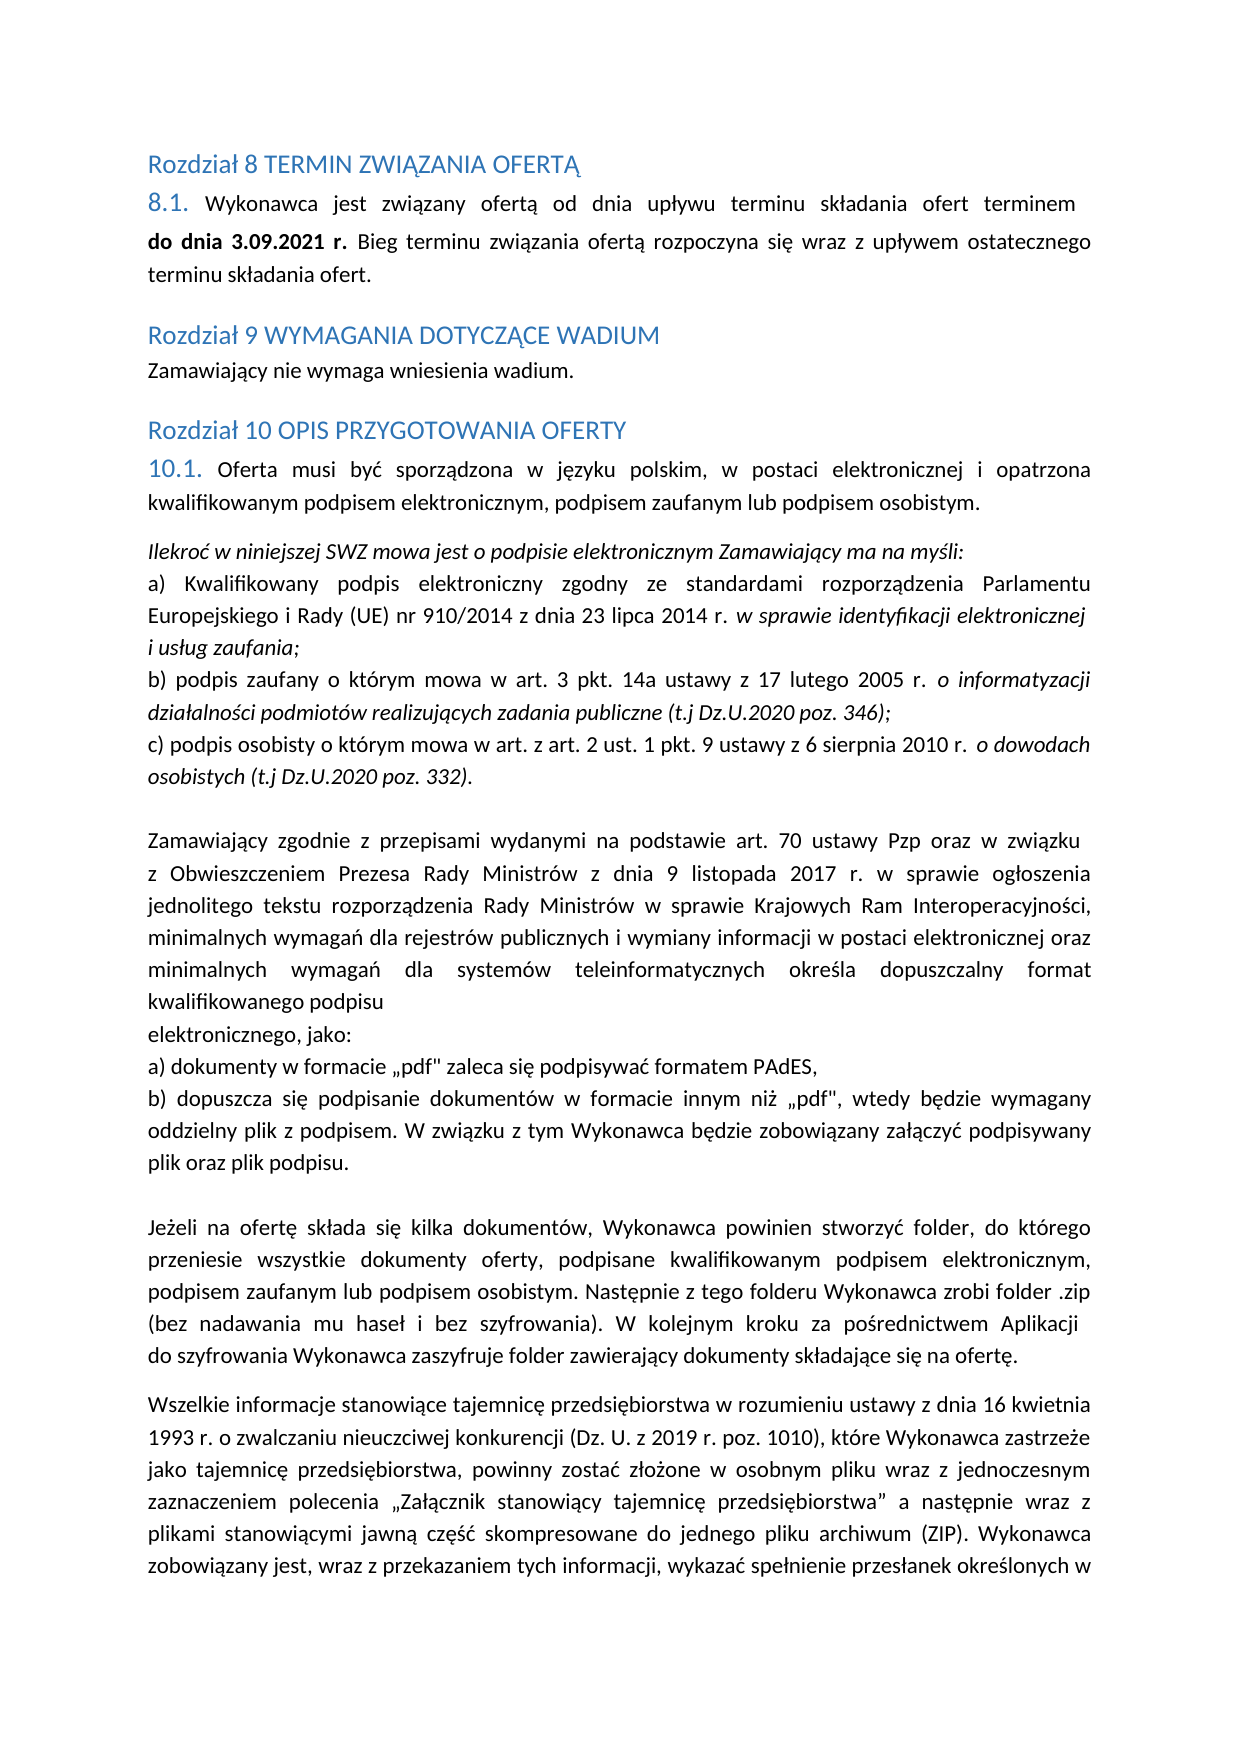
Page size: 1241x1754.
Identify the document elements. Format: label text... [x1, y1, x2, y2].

text b) dopuszcza się podpisanie dokumentów w formacie innym niż „pdf", wtedy będzie wymagany oddzielny plik z podpisem. W związku z tym Wykonawca będzie zobowiązany załączyć podpisywany plik oraz plik podpisu. [148, 1084, 1093, 1176]
text a) dokumenty w formacie „pdf" zaleca się podpisywać formatem PAdES, [148, 1052, 1093, 1080]
subtitle 8.1. Wykonawca jest związany ofertą od dnia upływu terminu składania ofert terminem do dnia 3.09.2021 r. Bieg terminu związania ofertą rozpoczyna się wraz z upływem ostatecznego terminu składania ofert. [148, 186, 1093, 289]
text Zamawiający nie wymaga wniesienia wadium. [148, 356, 1093, 384]
text Jeżeli na ofertę składa się kilka dokumentów, Wykonawca powinien stworzyć folder, do którego przeniesie wszystkie dokumenty oferty, podpisane kwalifikowanym podpisem elektronicznym, podpisem zaufanym lub podpisem osobistym. Następnie z tego folderu Wykonawca zrobi folder .zip (bez nadawania mu haseł i bez szyfrowania). W kolejnym kroku za pośrednictwem Aplikacji do szyfrowania Wykonawca zaszyfruje folder zawierający dokumenty składające się na ofertę. [148, 1213, 1093, 1369]
text b) podpis zaufany o którym mowa w art. 3 pkt. 14a ustawy z 17 lutego 2005 r. o informatyzacji działalności podmiotów realizujących zadania publiczne (t.j Dz.U.2020 poz. 346); [148, 666, 1093, 726]
subtitle Rozdział 8 TERMIN ZWIĄZANIA OFERTĄ [148, 148, 1093, 181]
text Ilekroć w niniejszej SWZ mowa jest o podpisie elektronicznym Zamawiający ma na myśli: [148, 537, 1093, 565]
text a) Kwalifikowany podpis elektroniczny zgodny ze standardami rozporządzenia Parlamentu Europejskiego i Rady (UE) nr 910/2014 z dnia 23 lipca 2014 r. w sprawie identyfikacji elektronicznej i usług zaufania; [148, 569, 1093, 661]
subtitle Rozdział 10 OPIS PRZYGOTOWANIA OFERTY [148, 413, 1093, 446]
subtitle Rozdział 9 WYMAGANIA DOTYCZĄCE WADIUM [148, 318, 1093, 351]
text elektronicznego, jako: [148, 1020, 1093, 1048]
text c) podpis osobisty o którym mowa w art. z art. 2 ust. 1 pkt. 9 ustawy z 6 sierpnia 2010 r. o dowodach osobistych (t.j Dz.U.2020 poz. 332). [148, 730, 1093, 790]
text 10.1. Oferta musi być sporządzona w języku polskim, w postaci elektronicznej i opatrzona kwalifikowanym podpisem elektronicznym, podpisem zaufanym lub podpisem osobistym. [148, 451, 1093, 516]
text Zamawiający zgodnie z przepisami wydanymi na podstawie art. 70 ustawy Pzp oraz w związku z Obwieszczeniem Prezesa Rady Ministrów z dnia 9 listopada 2017 r. w sprawie ogłoszenia jednolitego tekstu rozporządzenia Rady Ministrów w sprawie Krajowych Ram Interoperacyjności, minimalnych wymagań dla rejestrów publicznych i wymiany informacji w postaci elektronicznej oraz minimalnych wymagań dla systemów teleinformatycznych określa dopuszczalny format kwalifikowanego podpisu [148, 827, 1093, 1016]
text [148, 1390, 1093, 1579]
